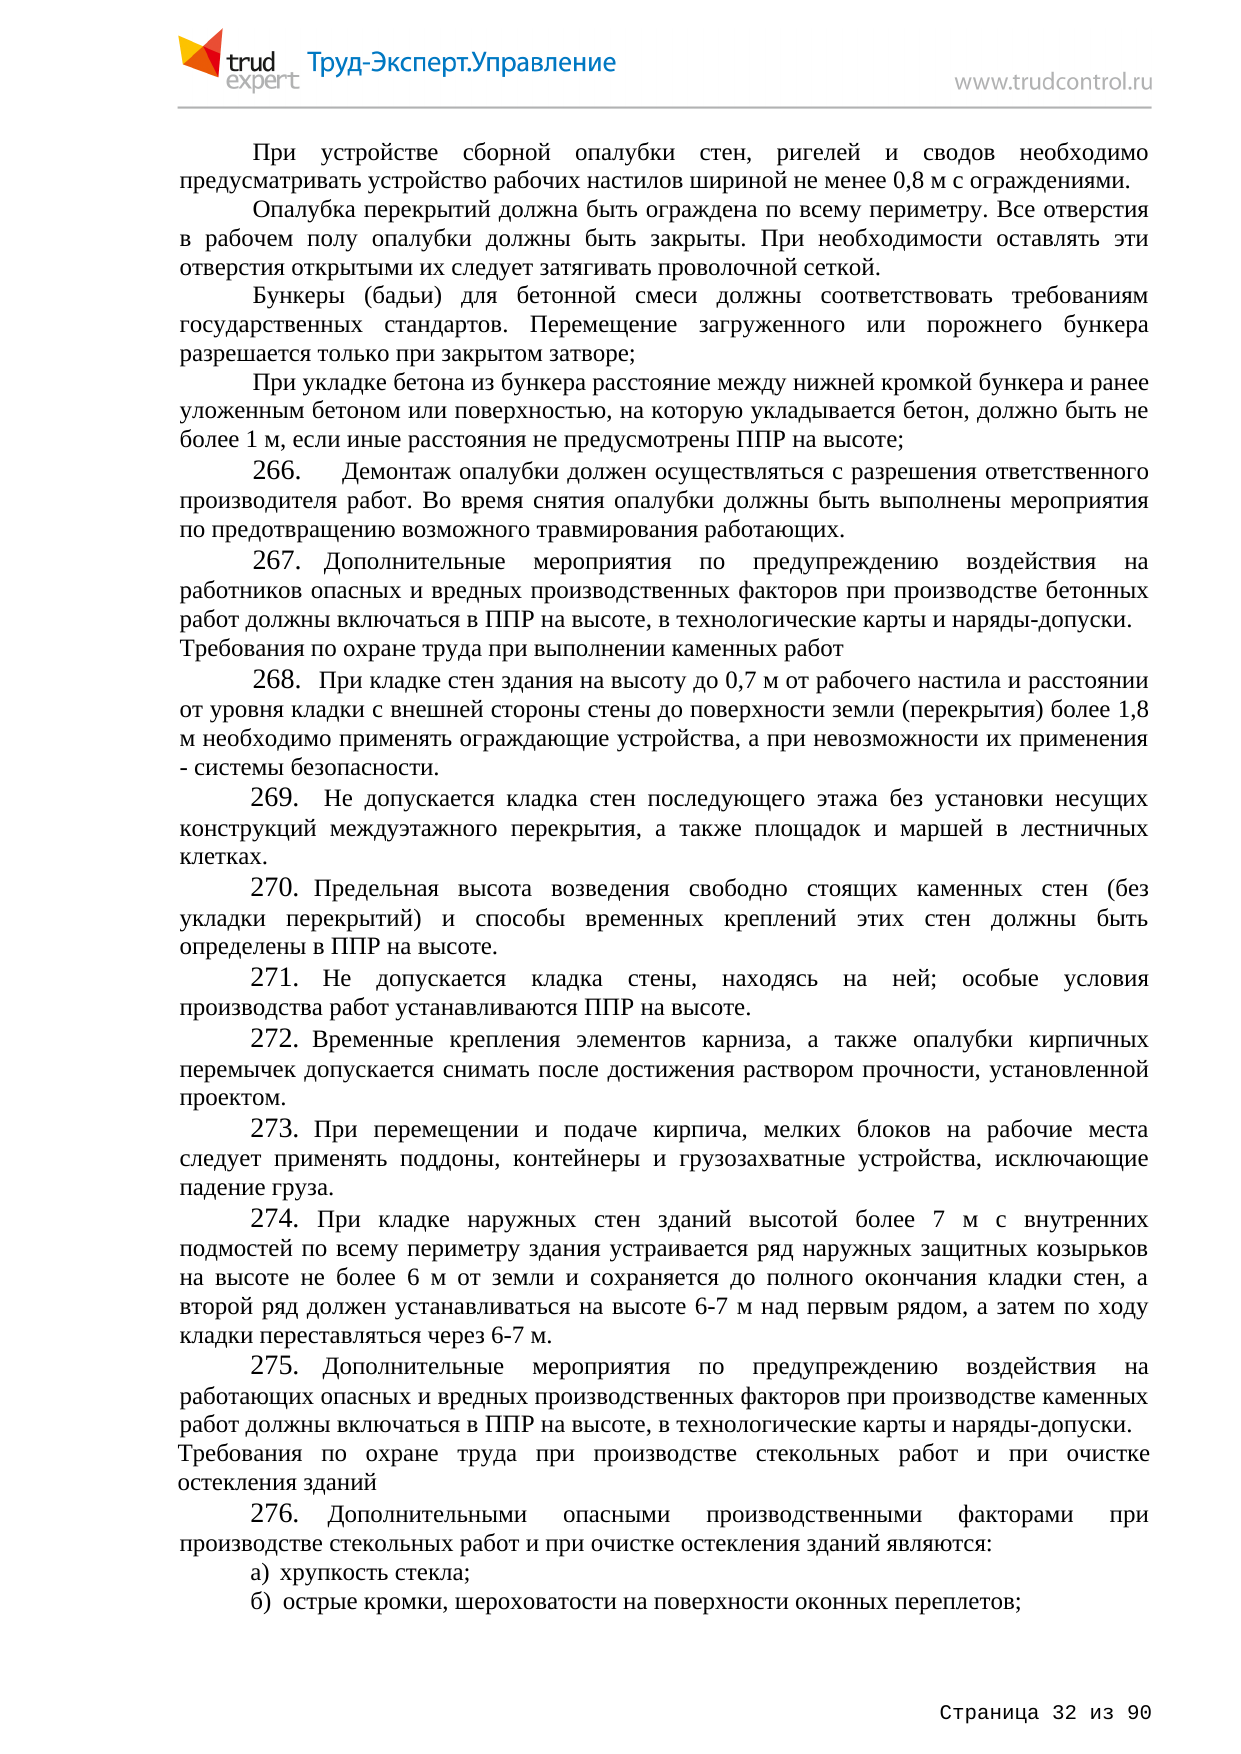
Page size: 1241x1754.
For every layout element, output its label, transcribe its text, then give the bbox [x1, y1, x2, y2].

list Дополнительные мероприятия по предупреждению воздействия на работников опасных и вредных производственных факторов при производстве бетонных работ должны включаться в ППР на высоте, в технологические карты и наряды-допуски. [179, 543, 1149, 633]
list Не допускается кладка стен последующего этажа без установки несущих конструкций междуэтажного перекрытия, а также площадок и маршей в лестничных клетках. [179, 780, 1149, 870]
list Дополнительные мероприятия по предупреждению воздействия на работающих опасных и вредных производственных факторов при производстве каменных работ должны включаться в ППР на высоте, в технологические карты и наряды-допуски. [179, 1348, 1149, 1438]
text Требования по охране труда при производстве стекольных работ и при очистке остекления зданий [177, 1438, 1152, 1496]
text При устройстве сборной опалубки стен, ригелей и сводов необходимо предусматривать устройство рабочих настилов шириной не менее 0,8 м с ограждениями. [179, 137, 1149, 194]
list Дополнительными опасными производственными факторами при производстве стекольных работ и при очистке остекления зданий являются: [179, 1496, 1149, 1557]
text Бункеры (бадьи) для бетонной смеси должны соответствовать требованиям государственных стандартов. Перемещение загруженного или порожнего бункера разрешается только при закрытом затворе; [179, 281, 1149, 367]
text Опалубка перекрытий должна быть ограждена по всему периметру. Все отверстия в рабочем полу опалубки должны быть закрыты. При необходимости оставлять эти отверстия открытыми их следует затягивать проволочной сеткой. [179, 194, 1149, 281]
list При кладке наружных стен зданий высотой более 7 м с внутренних подмостей по всему периметру здания устраивается ряд наружных защитных козырьков на высоте не более 6 м от земли и сохраняется до полного окончания кладки стен, а второй ряд должен устанавливаться на высоте 6-7 м над первым рядом, а затем по ходу кладки переставляться через 6-7 м. [179, 1201, 1149, 1348]
text б) острые кромки, шероховатости на поверхности оконных переплетов; [179, 1586, 1152, 1614]
text Требования по охране труда при выполнении каменных работ [179, 633, 1152, 662]
picture [177, 28, 1152, 109]
text При укладке бетона из бункера расстояние между нижней кромкой бункера и ранее уложенным бетоном или поверхностью, на которую укладывается бетон, должно быть не более 1 м, если иные расстояния не предусмотрены ППР на высоте; [179, 367, 1149, 453]
list Временные крепления элементов карниза, а также опалубки кирпичных перемычек допускается снимать после достижения раствором прочности, установленной проектом. [179, 1021, 1149, 1111]
list Не допускается кладка стены, находясь на ней; особые условия производства работ устанавливаются ППР на высоте. [179, 960, 1149, 1021]
text а) хрупкость стекла; [179, 1557, 1152, 1586]
list При кладке стен здания на высоту до 0,7 м от рабочего настила и расстоянии от уровня кладки с внешней стороны стены до поверхности земли (перекрытия) более 1,8 м необходимо применять ограждающие устройства, а при невозможности их применения - системы безопасности. [179, 662, 1149, 780]
list Демонтаж опалубки должен осуществляться с разрешения ответственного производителя работ. Во время снятия опалубки должны быть выполнены мероприятия по предотвращению возможного травмирования работающих. [179, 453, 1149, 543]
list При перемещении и подаче кирпича, мелких блоков на рабочие места следует применять поддоны, контейнеры и грузозахватные устройства, исключающие падение груза. [179, 1111, 1149, 1201]
list Предельная высота возведения свободно стоящих каменных стен (без укладки перекрытий) и способы временных креплений этих стен должны быть определены в ППР на высоте. [179, 870, 1149, 960]
